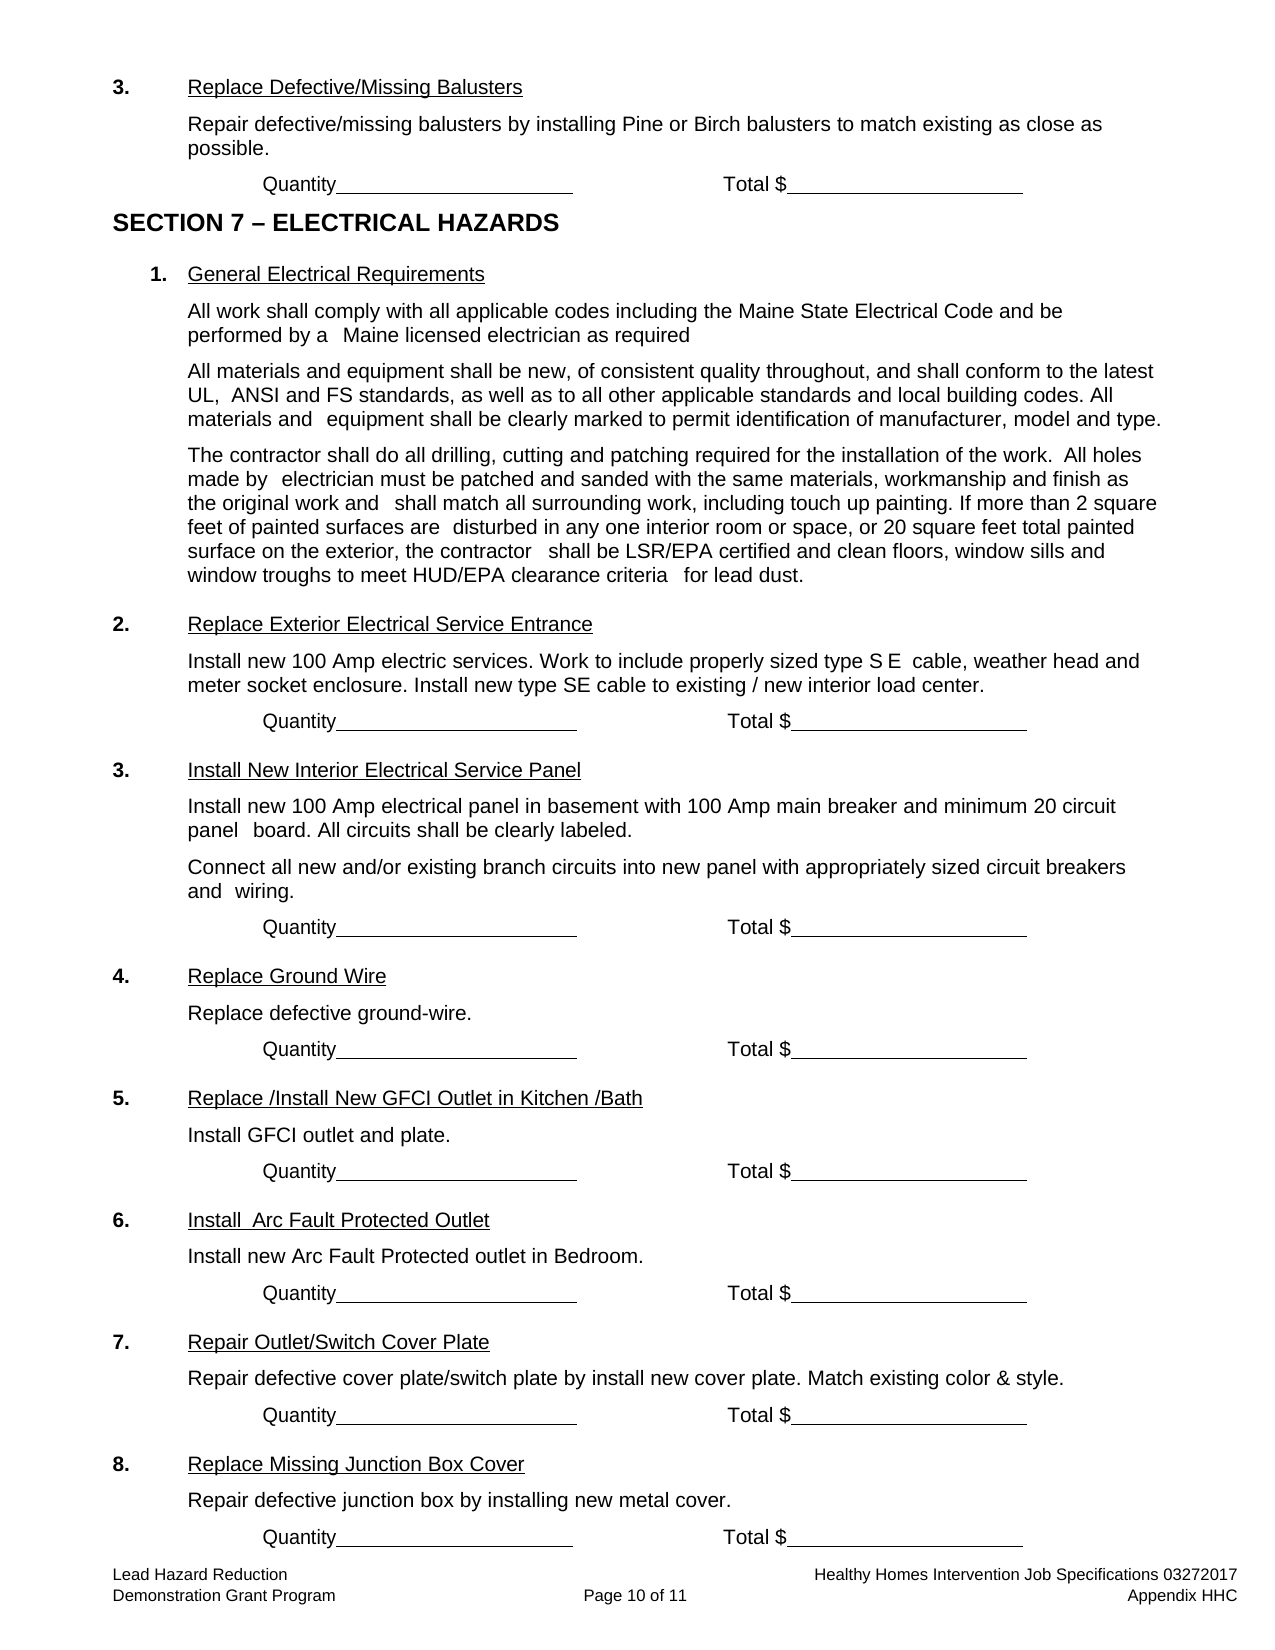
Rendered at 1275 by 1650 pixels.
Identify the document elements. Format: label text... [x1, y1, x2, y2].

text Repair defective/missing balusters by installing Pine or Birch balusters to match existing as close as possible. [187, 111, 1162, 159]
subtitle Install New Interior Electrical Service Panel [112, 758, 1162, 782]
text Repair defective junction box by installing new metal cover. [187, 1488, 1162, 1512]
text Install new 100 Amp electrical panel in basement with 100 Amp main breaker and minimum 20 circuit panel board. All circuits shall be clearly labeled. [187, 794, 1162, 842]
text SECTION 7 – ELECTRICAL HAZARDS [112, 208, 1162, 237]
text Replace defective ground-wire. [187, 1001, 1162, 1024]
subtitle Replace Exterior Electrical Service Entrance [112, 612, 1162, 636]
text Quantity Total $ [262, 172, 1162, 196]
text Repair defective cover plate/switch plate by install new cover plate. Match existing color & style. [187, 1366, 1162, 1390]
text Quantity Total $ [262, 709, 1162, 733]
text Quantity Total $ [262, 1159, 1162, 1183]
subtitle Repair Outlet/Switch Cover Plate [112, 1330, 1162, 1354]
text Install new Arc Fault Protected outlet in Bedroom. [187, 1244, 1162, 1268]
text Quantity Total $ [262, 1037, 1162, 1061]
text Quantity Total $ [262, 1403, 1162, 1427]
text Install GFCI outlet and plate. [187, 1122, 1162, 1146]
text All work shall comply with all applicable codes including the Maine State Electrical Code and be performed by a Maine licensed electrician as required [187, 298, 1162, 346]
text Quantity Total $ [262, 1524, 1162, 1548]
subtitle General Electrical Requirements [150, 262, 1162, 286]
text Quantity Total $ [262, 915, 1162, 939]
subtitle Replace /Install New GFCI Outlet in Kitchen /Bath [112, 1086, 1162, 1110]
text Install new 100 Amp electric services. Work to include properly sized type SE cable, weather head and meter socket enclosure. Install new type SE cable to existing / new interior load center. [187, 648, 1162, 696]
subtitle Install Arc Fault Protected Outlet [112, 1208, 1162, 1232]
subtitle Replace Ground Wire [112, 964, 1162, 988]
text All materials and equipment shall be new, of consistent quality throughout, and shall conform to the latest UL, ANSI and FS standards, as well as to all other applicable standards and local building codes. All materials and equipment shall be clearly marked to permit identification of manufacturer, model and type. [187, 359, 1162, 431]
text Quantity Total $ [262, 1281, 1162, 1305]
subtitle Replace Defective/Missing Balusters [112, 75, 1162, 99]
subtitle Replace Missing Junction Box Cover [112, 1452, 1162, 1476]
text Connect all new and/or existing branch circuits into new panel with appropriately sized circuit breakers and wiring. [187, 855, 1162, 903]
text The contractor shall do all drilling, cutting and patching required for the installation of the work. All holes made by electrician must be patched and sanded with the same materials, workmanship and finish as the original work and shall match all surrounding work, including touch up painting. If more than 2 square feet of painted surfaces are disturbed in any one interior room or space, or 20 square feet total painted surface on the exterior, the contractor shall be LSR/EPA certified and clean floors, window sills and window troughs to meet HUD/EPA clearance criteria for lead dust. [187, 443, 1162, 587]
